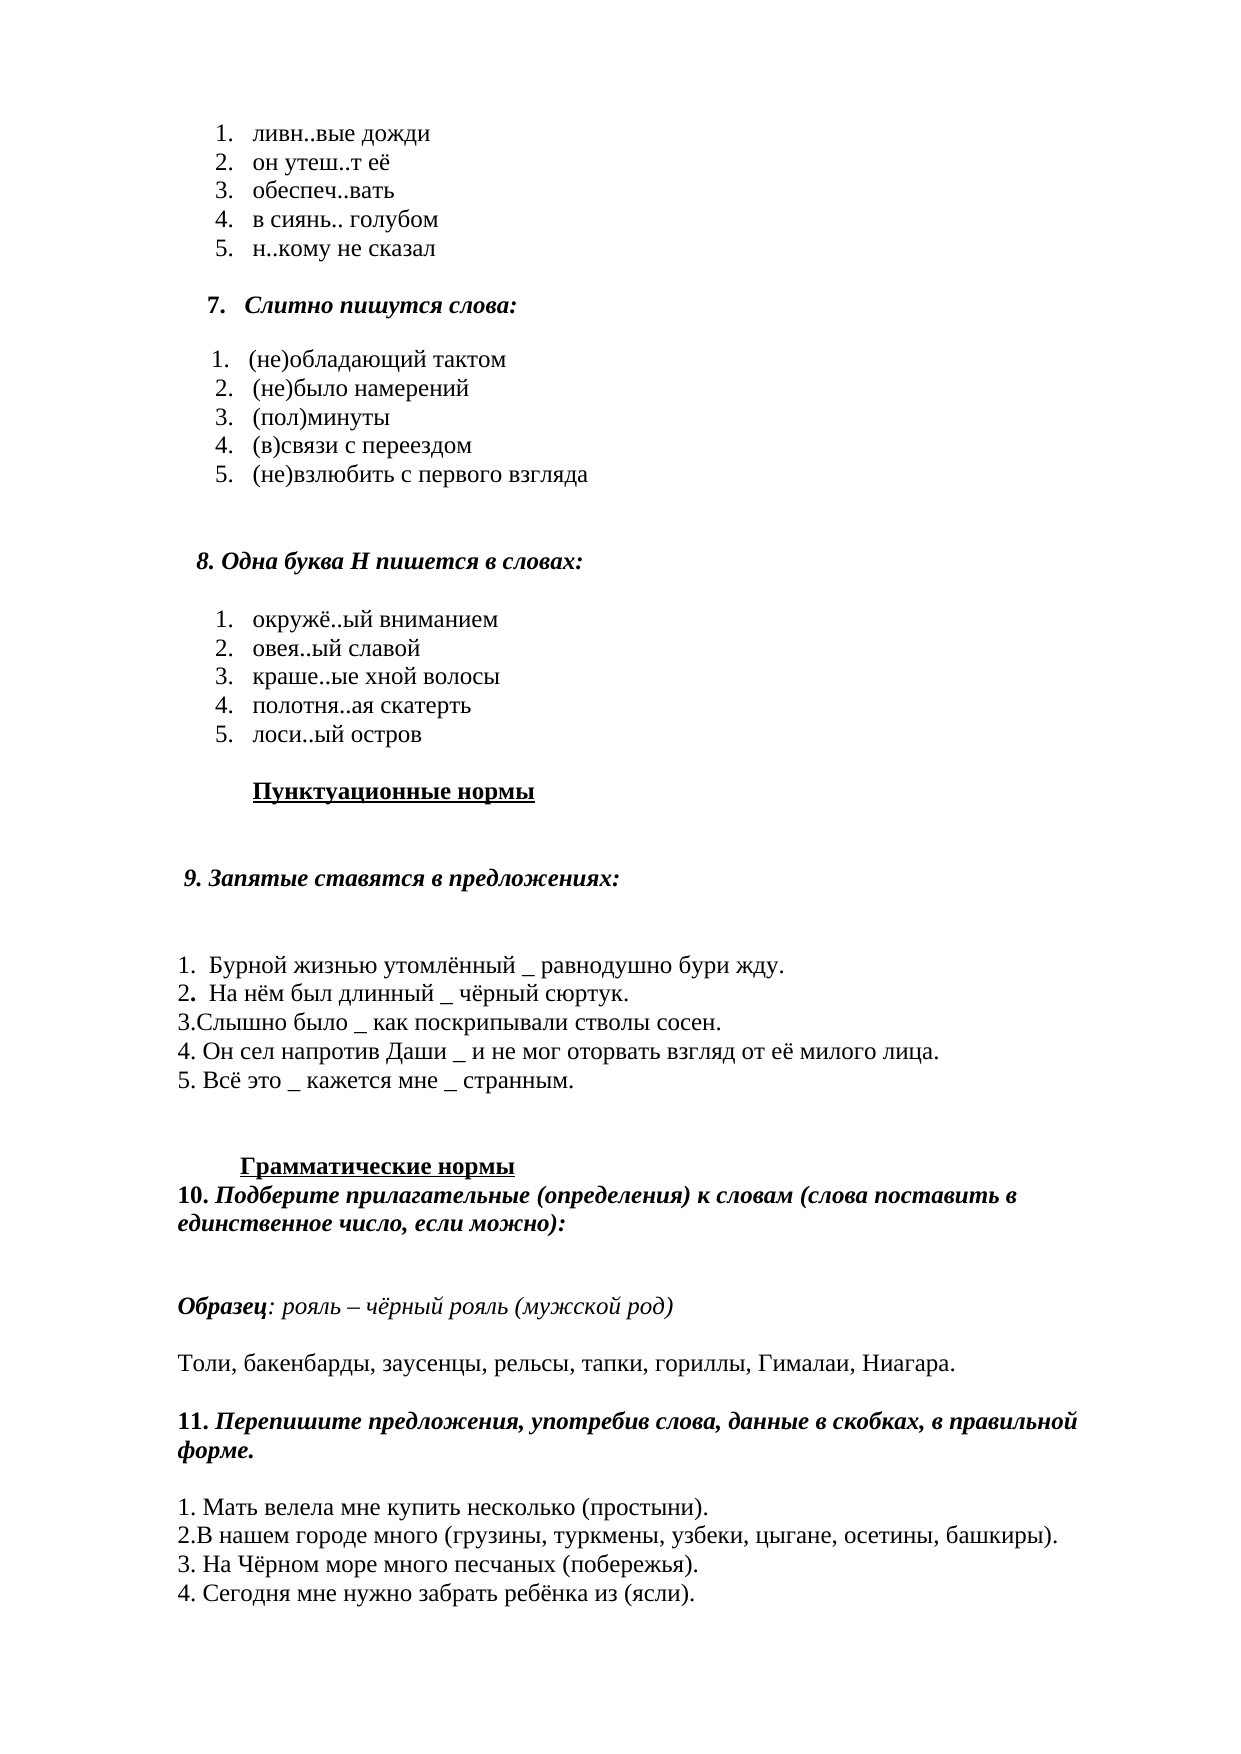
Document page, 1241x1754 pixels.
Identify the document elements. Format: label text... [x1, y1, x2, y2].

list Слитно пишутся слова: [207, 291, 1152, 319]
text 3.Слышно было _ как поскрипывали стволы сосен. [177, 1007, 1152, 1036]
text 8. Одна буква Н пишется в словах: [177, 517, 1152, 575]
list н..кому не сказал [215, 233, 1152, 262]
text Образец: рояль – чёрный рояль (мужской род) Толи, бакенбарды, заусенцы, рельсы, тапки, гориллы, Гималаи, Ниагара. [177, 1262, 1152, 1377]
text 1. Мать велела мне купить несколько (простыни). [177, 1492, 1152, 1520]
text 1. Бурной жизнью утомлённый _ равнодушно бури жду. [177, 921, 1152, 978]
list (не)было намерений [215, 373, 1152, 402]
list в сиянь.. голубом [215, 204, 1152, 233]
text 4. Сегодня мне нужно забрать ребёнка из (ясли). [177, 1578, 1152, 1607]
text 10. Подберите прилагательные (определения) к словам (слова поставить в единственное число, если можно): [177, 1180, 1152, 1237]
list ливн..вые дожди [215, 118, 1152, 147]
list (не)взлюбить с первого взгляда [215, 459, 1152, 488]
list обеспеч..вать [215, 176, 1152, 204]
list (в)связи с переездом [215, 431, 1152, 459]
text 4. Он сел напротив Даши _ и не мог оторвать взгляд от её милого лица. [177, 1036, 1152, 1065]
text 1. (не)обладающий тактом [192, 344, 1152, 373]
list овея..ый славой [215, 633, 1152, 661]
list краше..ые хной волосы [215, 661, 1152, 690]
text 11. Перепишите предложения, употребив слова, данные в скобках, в правильной форме. [177, 1406, 1152, 1492]
text 9. Запятые ставятся в предложениях: [177, 834, 1152, 892]
list (пол)минуты [215, 402, 1152, 431]
text Грамматические нормы [177, 1093, 1152, 1180]
text 5. Всё это _ кажется мне _ странным. [177, 1065, 1152, 1093]
text 2.В нашем городе много (грузины, туркмены, узбеки, цыгане, осетины, башкиры). [177, 1520, 1152, 1549]
list лоси..ый остров Пунктуационные нормы [215, 719, 1152, 805]
list полотня..ая скатерть [215, 690, 1152, 719]
text 3. На Чёрном море много песчаных (побережья). [177, 1549, 1152, 1578]
list окружё..ый вниманием [215, 604, 1152, 633]
list он утеш..т её [215, 147, 1152, 176]
text 2. На нём был длинный _ чёрный сюртук. [177, 978, 1152, 1007]
